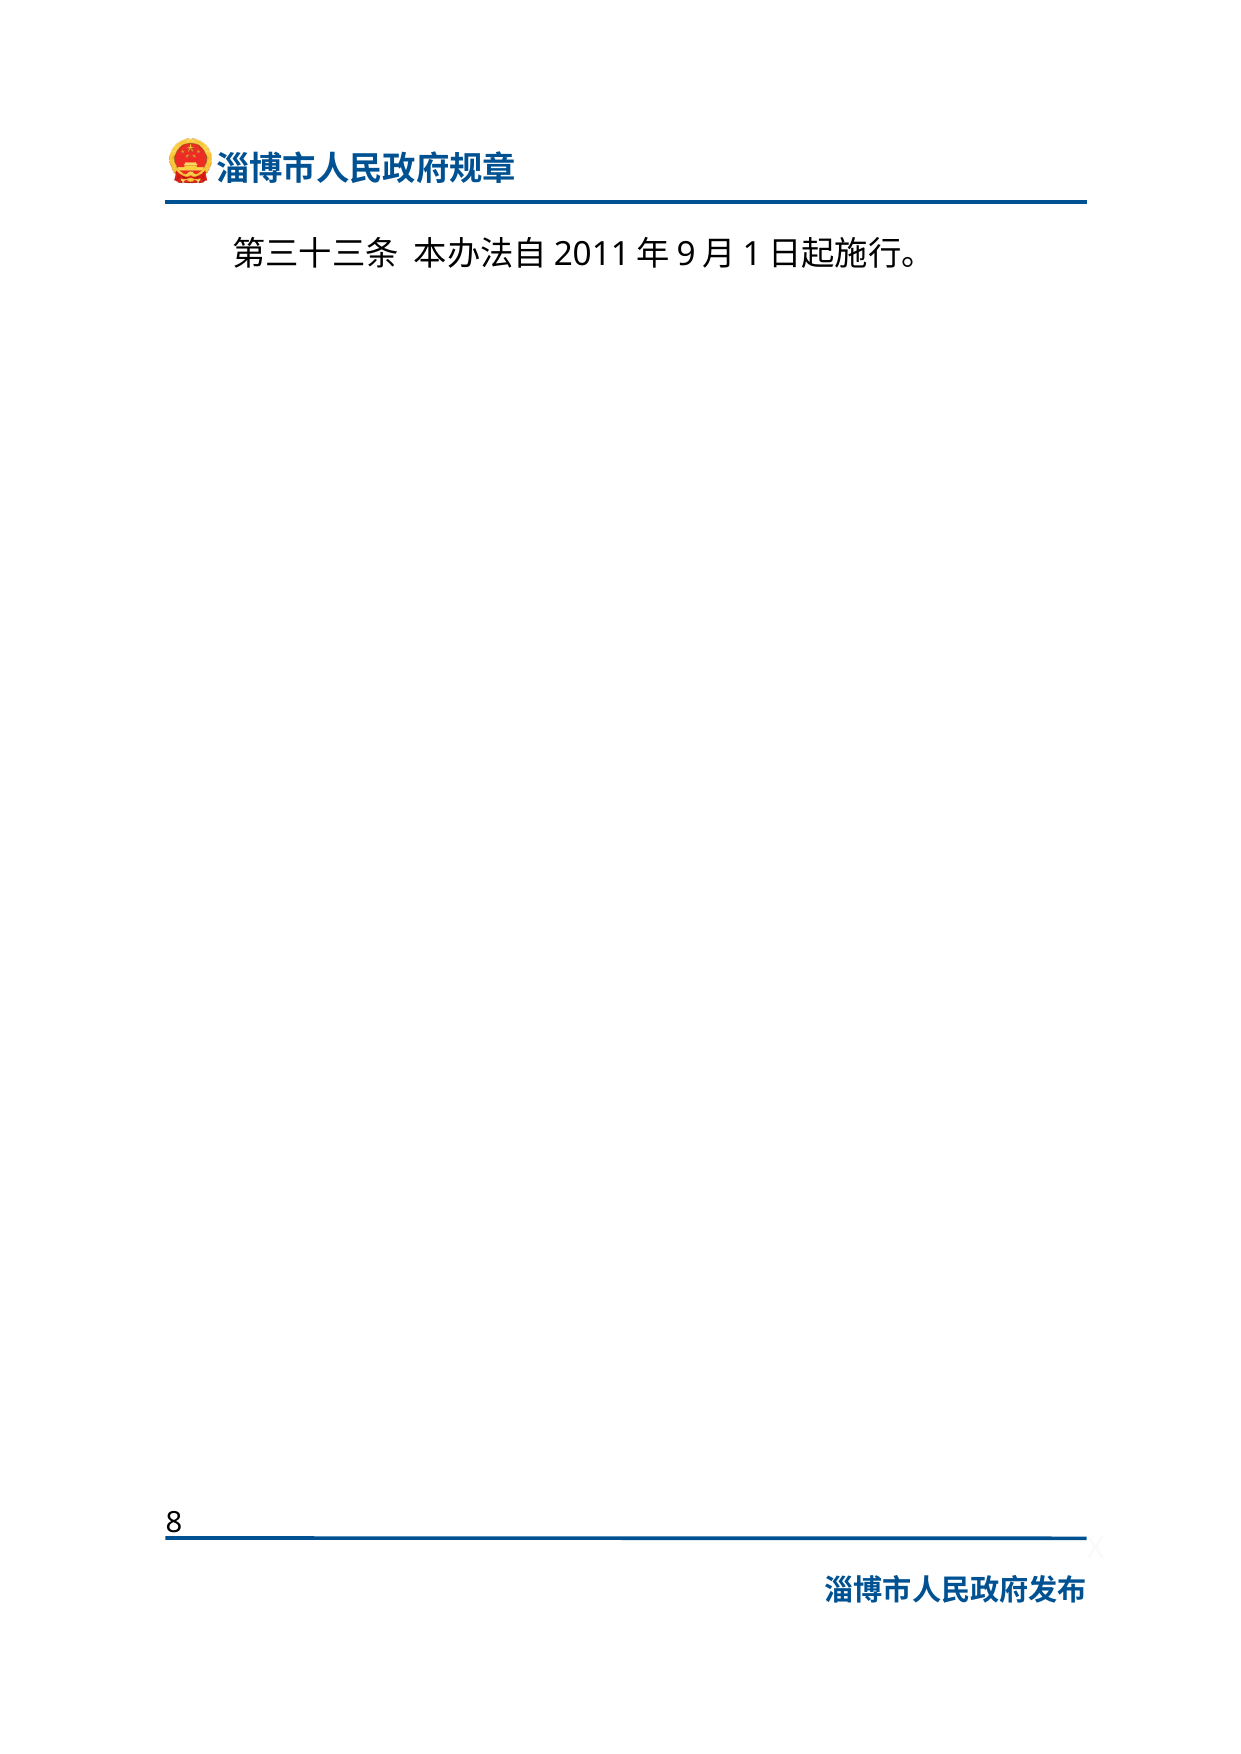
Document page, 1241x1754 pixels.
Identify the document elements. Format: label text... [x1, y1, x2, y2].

picture [165, 136, 216, 187]
text 第三十三条 本办法自2011年9月1日起施行。 [165, 219, 1087, 284]
